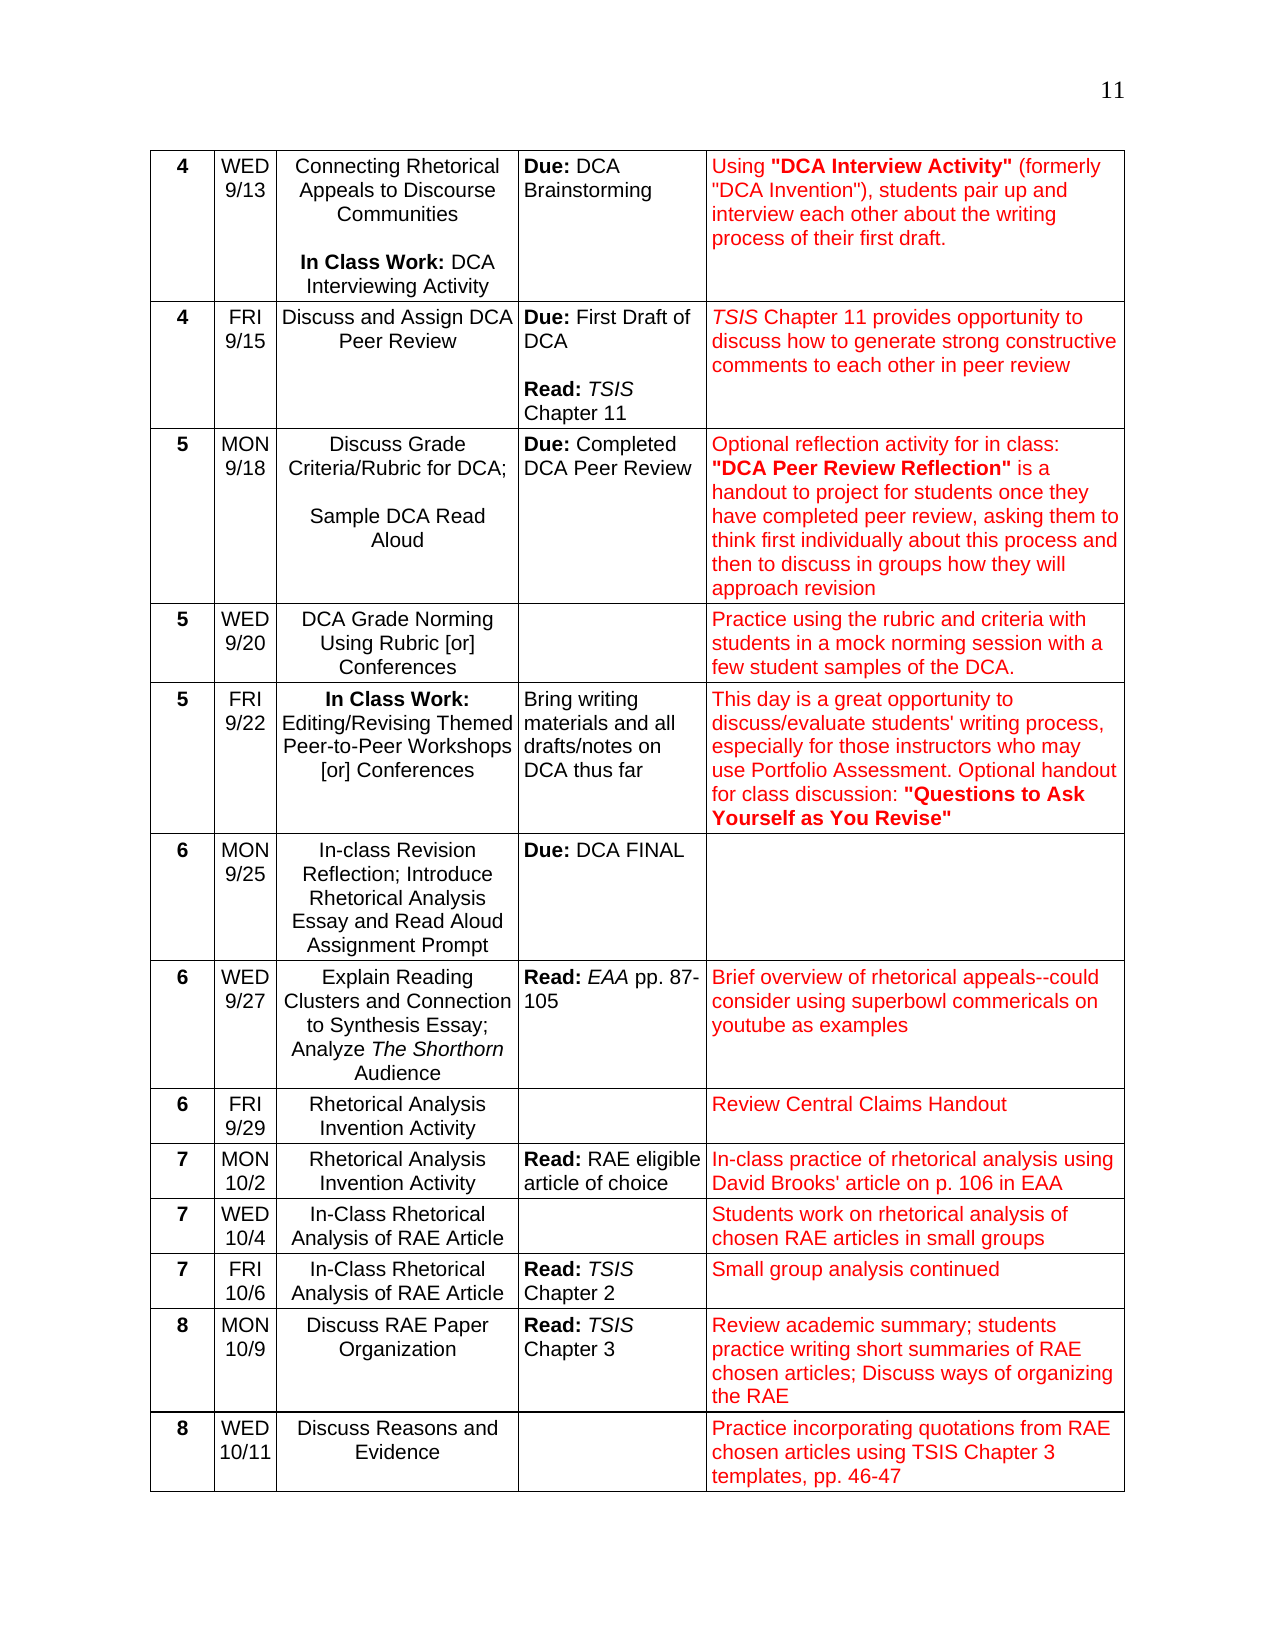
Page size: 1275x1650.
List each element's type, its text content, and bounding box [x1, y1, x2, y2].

table_cell [519, 1413, 706, 1491]
table_cell 4 [151, 302, 214, 428]
table_cell Due: DCA Brainstorming [519, 151, 706, 301]
table_cell Bring writing materials and all drafts/notes on DCA thus far [519, 683, 706, 833]
table_cell Review academic summary; students practice writing short summaries of RAE chosen articles; Discuss ways of organizing the RAE [707, 1309, 1124, 1411]
table_cell Connecting Rhetorical Appeals to Discourse Communities In Class Work: DCA Interviewing Activity [277, 151, 518, 301]
table_cell DCA Grade Norming Using Rubric [or] Conferences [277, 604, 518, 682]
table_cell 4 [151, 151, 214, 301]
table_cell WED 10/4 [215, 1199, 276, 1253]
table_cell Explain Reading Clusters and Connection to Synthesis Essay; Analyze The Shorthorn Audience [277, 961, 518, 1087]
table_cell Review Central Claims Handout [707, 1089, 1124, 1143]
table_cell 7 [151, 1199, 214, 1253]
table_cell Read: RAE eligible article of choice [519, 1144, 706, 1198]
table_cell FRI 9/29 [215, 1089, 276, 1143]
table_cell Read: TSIS Chapter 3 [519, 1309, 706, 1411]
table_cell 5 [151, 683, 214, 833]
table_cell Practice using the rubric and criteria with students in a mock norming session with a few student samples of the DCA. [707, 604, 1124, 682]
table_cell 8 [151, 1309, 214, 1411]
table_cell FRI 9/22 [215, 683, 276, 833]
table_cell 6 [151, 1089, 214, 1143]
table_cell MON 9/18 [215, 429, 276, 603]
table_cell [519, 1089, 706, 1143]
table_cell In-Class Rhetorical Analysis of RAE Article [277, 1199, 518, 1253]
table_cell Discuss and Assign DCA Peer Review [277, 302, 518, 428]
table_cell Optional reflection activity for in class: "DCA Peer Review Reflection" is a handout to project for students once they have completed peer review, asking them to think first individually about this process and then to discuss in groups how they will approach revision [707, 429, 1124, 603]
table_cell Students work on rhetorical analysis of chosen RAE articles in small groups [707, 1199, 1124, 1253]
table_cell 7 [151, 1254, 214, 1308]
table_cell 8 [151, 1413, 214, 1491]
table_cell FRI 10/6 [215, 1254, 276, 1308]
table_cell Rhetorical Analysis Invention Activity [277, 1089, 518, 1143]
table_cell [519, 1199, 706, 1253]
table_cell Discuss RAE Paper Organization [277, 1309, 518, 1411]
table_cell Discuss Grade Criteria/Rubric for DCA; Sample DCA Read Aloud [277, 429, 518, 603]
table_cell Practice incorporating quotations from RAE chosen articles using TSIS Chapter 3 templates, pp. 46-47 [707, 1413, 1124, 1491]
table_cell This day is a great opportunity to discuss/evaluate students' writing process, especially for those instructors who may use Portfolio Assessment. Optional handout for class discussion: "Questions to Ask Yourself as You Revise" [707, 683, 1124, 833]
table_cell Read: EAA pp. 87-105 [519, 961, 706, 1087]
table_cell 5 [151, 429, 214, 603]
table_cell In-class Revision Reflection; Introduce Rhetorical Analysis Essay and Read Aloud Assignment Prompt [277, 834, 518, 960]
table_cell 5 [151, 604, 214, 682]
table_cell WED 10/11 [215, 1413, 276, 1491]
table_cell Small group analysis continued [707, 1254, 1124, 1308]
table_cell [707, 834, 1124, 960]
table_cell Due: DCA FINAL [519, 834, 706, 960]
table_cell TSIS Chapter 11 provides opportunity to discuss how to generate strong constructive comments to each other in peer review [707, 302, 1124, 428]
table_cell Rhetorical Analysis Invention Activity [277, 1144, 518, 1198]
table_cell In-Class Rhetorical Analysis of RAE Article [277, 1254, 518, 1308]
table_cell 6 [151, 834, 214, 960]
table_cell MON 10/9 [215, 1309, 276, 1411]
table_cell WED 9/13 [215, 151, 276, 301]
table_cell 7 [151, 1144, 214, 1198]
table_cell Brief overview of rhetorical appeals--could consider using superbowl commericals on youtube as examples [707, 961, 1124, 1087]
table_cell Read: TSIS Chapter 2 [519, 1254, 706, 1308]
table_cell Using "DCA Interview Activity" (formerly "DCA Invention"), students pair up and interview each other about the writing process of their first draft. [707, 151, 1124, 301]
table_cell Due: Completed DCA Peer Review [519, 429, 706, 603]
table_cell [519, 604, 706, 682]
table_cell WED 9/27 [215, 961, 276, 1087]
table_cell Discuss Reasons and Evidence [277, 1413, 518, 1491]
table_cell 6 [151, 961, 214, 1087]
table_cell FRI 9/15 [215, 302, 276, 428]
table_cell In Class Work: Editing/Revising Themed Peer-to-Peer Workshops [or] Conferences [277, 683, 518, 833]
table_cell MON 9/25 [215, 834, 276, 960]
table_cell WED 9/20 [215, 604, 276, 682]
table_cell In-class practice of rhetorical analysis using David Brooks' article on p. 106 in EAA [707, 1144, 1124, 1198]
table_cell Due: First Draft of DCA Read: TSIS Chapter 11 [519, 302, 706, 428]
table_cell MON 10/2 [215, 1144, 276, 1198]
